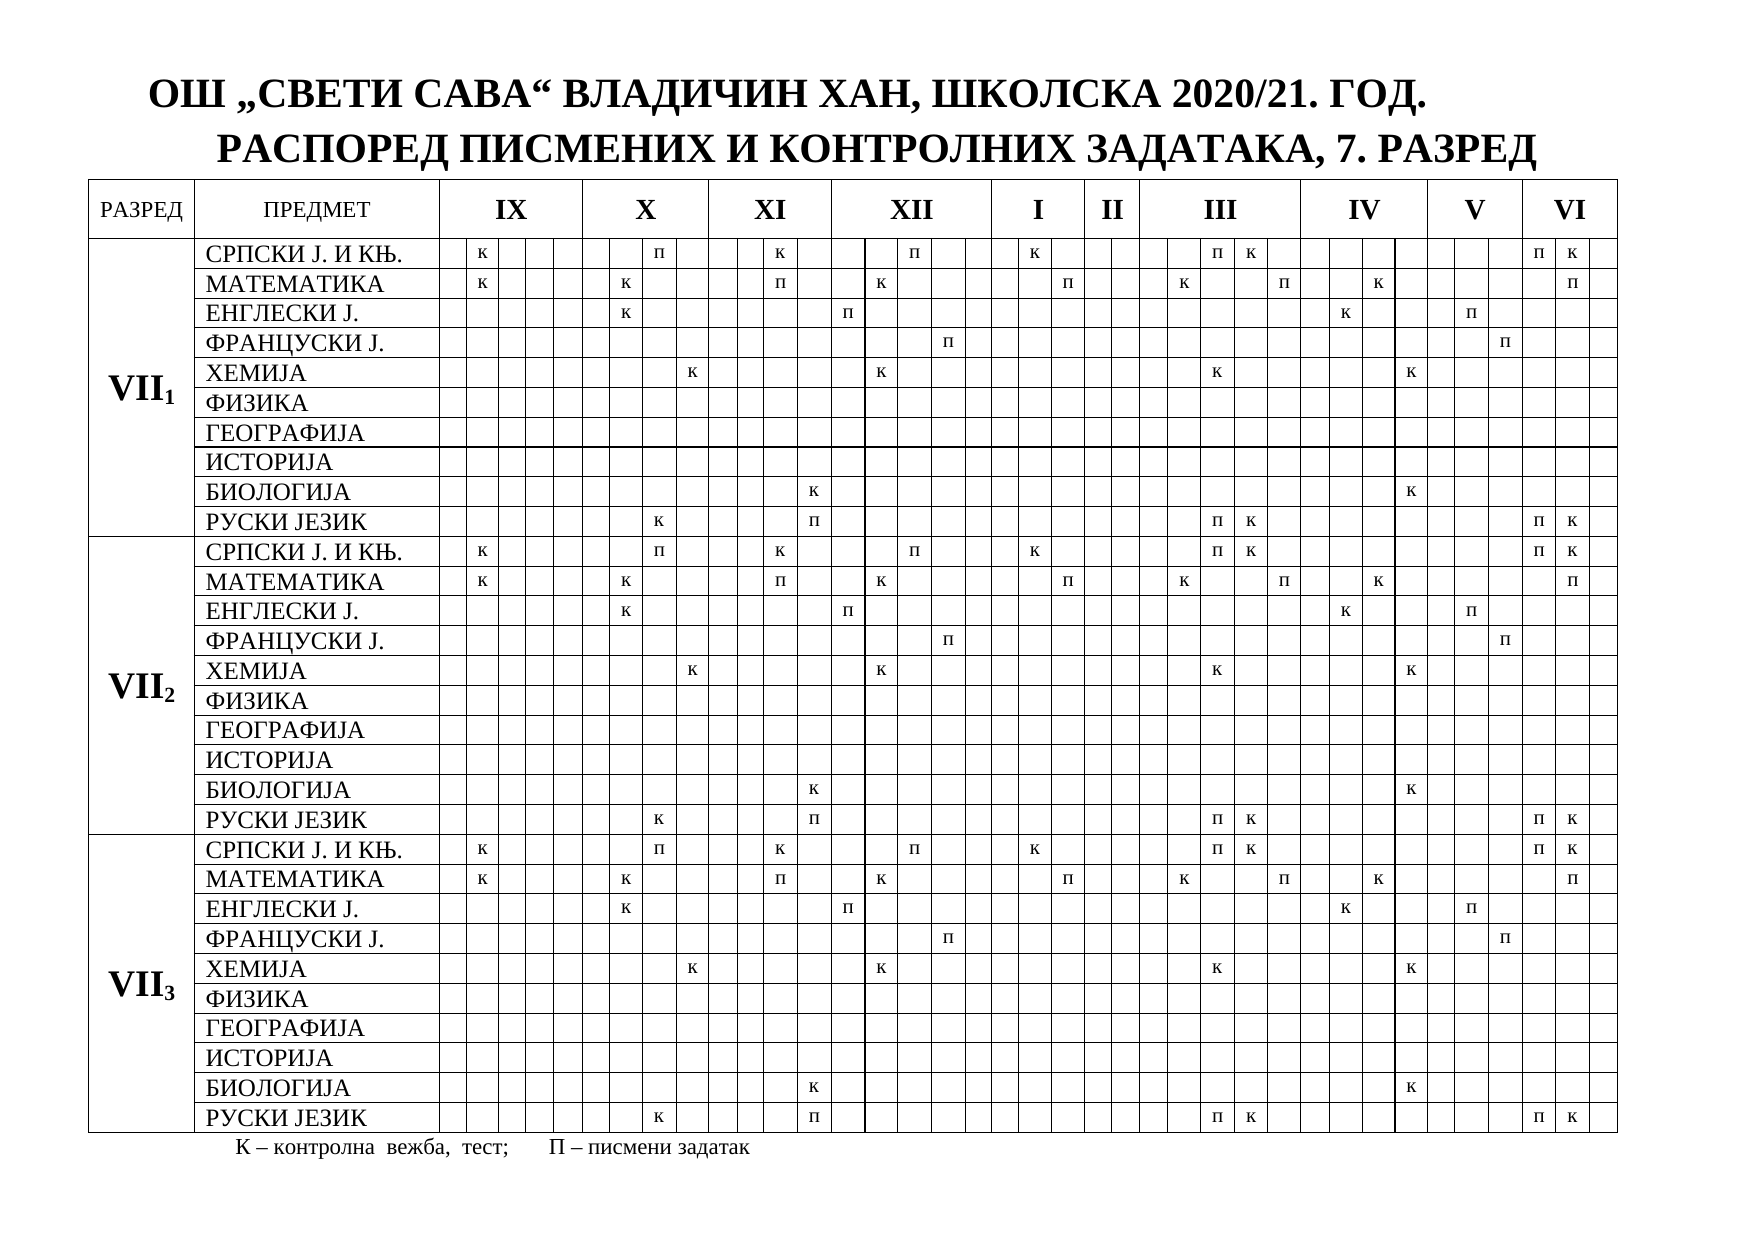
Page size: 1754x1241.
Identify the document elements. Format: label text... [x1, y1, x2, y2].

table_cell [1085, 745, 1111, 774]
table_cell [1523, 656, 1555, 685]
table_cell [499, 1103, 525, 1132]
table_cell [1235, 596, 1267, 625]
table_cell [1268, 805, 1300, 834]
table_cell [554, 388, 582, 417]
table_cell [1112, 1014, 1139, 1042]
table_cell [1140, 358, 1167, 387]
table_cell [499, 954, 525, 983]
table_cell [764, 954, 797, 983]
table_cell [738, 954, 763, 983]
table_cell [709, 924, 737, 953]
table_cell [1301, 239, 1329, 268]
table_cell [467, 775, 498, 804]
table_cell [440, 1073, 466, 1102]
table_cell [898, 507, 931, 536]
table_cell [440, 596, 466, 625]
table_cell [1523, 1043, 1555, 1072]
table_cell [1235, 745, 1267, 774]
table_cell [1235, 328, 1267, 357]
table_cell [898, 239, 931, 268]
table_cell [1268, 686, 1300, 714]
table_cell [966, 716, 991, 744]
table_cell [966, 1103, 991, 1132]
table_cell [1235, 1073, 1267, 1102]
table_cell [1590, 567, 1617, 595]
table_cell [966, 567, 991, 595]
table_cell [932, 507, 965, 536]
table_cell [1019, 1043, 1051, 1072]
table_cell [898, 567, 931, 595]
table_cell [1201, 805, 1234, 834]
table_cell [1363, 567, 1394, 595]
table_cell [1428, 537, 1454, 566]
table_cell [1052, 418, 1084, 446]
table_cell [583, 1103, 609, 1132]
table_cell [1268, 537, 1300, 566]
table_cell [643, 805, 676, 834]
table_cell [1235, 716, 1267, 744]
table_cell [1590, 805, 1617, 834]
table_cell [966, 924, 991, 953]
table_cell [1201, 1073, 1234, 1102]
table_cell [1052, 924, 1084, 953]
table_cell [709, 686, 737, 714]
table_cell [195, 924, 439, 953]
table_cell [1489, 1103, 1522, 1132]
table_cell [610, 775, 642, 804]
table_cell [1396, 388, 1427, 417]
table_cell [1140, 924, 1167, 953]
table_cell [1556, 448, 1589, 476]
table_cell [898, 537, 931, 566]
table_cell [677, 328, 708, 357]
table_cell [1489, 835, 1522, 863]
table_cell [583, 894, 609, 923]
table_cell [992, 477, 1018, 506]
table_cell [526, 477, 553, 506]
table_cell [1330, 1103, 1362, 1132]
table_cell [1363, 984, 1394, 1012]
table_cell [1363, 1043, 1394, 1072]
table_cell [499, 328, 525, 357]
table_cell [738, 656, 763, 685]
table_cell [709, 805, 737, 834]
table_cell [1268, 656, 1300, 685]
text К – контролна вежба, тест; П – писмени задатак [148, 1133, 1606, 1159]
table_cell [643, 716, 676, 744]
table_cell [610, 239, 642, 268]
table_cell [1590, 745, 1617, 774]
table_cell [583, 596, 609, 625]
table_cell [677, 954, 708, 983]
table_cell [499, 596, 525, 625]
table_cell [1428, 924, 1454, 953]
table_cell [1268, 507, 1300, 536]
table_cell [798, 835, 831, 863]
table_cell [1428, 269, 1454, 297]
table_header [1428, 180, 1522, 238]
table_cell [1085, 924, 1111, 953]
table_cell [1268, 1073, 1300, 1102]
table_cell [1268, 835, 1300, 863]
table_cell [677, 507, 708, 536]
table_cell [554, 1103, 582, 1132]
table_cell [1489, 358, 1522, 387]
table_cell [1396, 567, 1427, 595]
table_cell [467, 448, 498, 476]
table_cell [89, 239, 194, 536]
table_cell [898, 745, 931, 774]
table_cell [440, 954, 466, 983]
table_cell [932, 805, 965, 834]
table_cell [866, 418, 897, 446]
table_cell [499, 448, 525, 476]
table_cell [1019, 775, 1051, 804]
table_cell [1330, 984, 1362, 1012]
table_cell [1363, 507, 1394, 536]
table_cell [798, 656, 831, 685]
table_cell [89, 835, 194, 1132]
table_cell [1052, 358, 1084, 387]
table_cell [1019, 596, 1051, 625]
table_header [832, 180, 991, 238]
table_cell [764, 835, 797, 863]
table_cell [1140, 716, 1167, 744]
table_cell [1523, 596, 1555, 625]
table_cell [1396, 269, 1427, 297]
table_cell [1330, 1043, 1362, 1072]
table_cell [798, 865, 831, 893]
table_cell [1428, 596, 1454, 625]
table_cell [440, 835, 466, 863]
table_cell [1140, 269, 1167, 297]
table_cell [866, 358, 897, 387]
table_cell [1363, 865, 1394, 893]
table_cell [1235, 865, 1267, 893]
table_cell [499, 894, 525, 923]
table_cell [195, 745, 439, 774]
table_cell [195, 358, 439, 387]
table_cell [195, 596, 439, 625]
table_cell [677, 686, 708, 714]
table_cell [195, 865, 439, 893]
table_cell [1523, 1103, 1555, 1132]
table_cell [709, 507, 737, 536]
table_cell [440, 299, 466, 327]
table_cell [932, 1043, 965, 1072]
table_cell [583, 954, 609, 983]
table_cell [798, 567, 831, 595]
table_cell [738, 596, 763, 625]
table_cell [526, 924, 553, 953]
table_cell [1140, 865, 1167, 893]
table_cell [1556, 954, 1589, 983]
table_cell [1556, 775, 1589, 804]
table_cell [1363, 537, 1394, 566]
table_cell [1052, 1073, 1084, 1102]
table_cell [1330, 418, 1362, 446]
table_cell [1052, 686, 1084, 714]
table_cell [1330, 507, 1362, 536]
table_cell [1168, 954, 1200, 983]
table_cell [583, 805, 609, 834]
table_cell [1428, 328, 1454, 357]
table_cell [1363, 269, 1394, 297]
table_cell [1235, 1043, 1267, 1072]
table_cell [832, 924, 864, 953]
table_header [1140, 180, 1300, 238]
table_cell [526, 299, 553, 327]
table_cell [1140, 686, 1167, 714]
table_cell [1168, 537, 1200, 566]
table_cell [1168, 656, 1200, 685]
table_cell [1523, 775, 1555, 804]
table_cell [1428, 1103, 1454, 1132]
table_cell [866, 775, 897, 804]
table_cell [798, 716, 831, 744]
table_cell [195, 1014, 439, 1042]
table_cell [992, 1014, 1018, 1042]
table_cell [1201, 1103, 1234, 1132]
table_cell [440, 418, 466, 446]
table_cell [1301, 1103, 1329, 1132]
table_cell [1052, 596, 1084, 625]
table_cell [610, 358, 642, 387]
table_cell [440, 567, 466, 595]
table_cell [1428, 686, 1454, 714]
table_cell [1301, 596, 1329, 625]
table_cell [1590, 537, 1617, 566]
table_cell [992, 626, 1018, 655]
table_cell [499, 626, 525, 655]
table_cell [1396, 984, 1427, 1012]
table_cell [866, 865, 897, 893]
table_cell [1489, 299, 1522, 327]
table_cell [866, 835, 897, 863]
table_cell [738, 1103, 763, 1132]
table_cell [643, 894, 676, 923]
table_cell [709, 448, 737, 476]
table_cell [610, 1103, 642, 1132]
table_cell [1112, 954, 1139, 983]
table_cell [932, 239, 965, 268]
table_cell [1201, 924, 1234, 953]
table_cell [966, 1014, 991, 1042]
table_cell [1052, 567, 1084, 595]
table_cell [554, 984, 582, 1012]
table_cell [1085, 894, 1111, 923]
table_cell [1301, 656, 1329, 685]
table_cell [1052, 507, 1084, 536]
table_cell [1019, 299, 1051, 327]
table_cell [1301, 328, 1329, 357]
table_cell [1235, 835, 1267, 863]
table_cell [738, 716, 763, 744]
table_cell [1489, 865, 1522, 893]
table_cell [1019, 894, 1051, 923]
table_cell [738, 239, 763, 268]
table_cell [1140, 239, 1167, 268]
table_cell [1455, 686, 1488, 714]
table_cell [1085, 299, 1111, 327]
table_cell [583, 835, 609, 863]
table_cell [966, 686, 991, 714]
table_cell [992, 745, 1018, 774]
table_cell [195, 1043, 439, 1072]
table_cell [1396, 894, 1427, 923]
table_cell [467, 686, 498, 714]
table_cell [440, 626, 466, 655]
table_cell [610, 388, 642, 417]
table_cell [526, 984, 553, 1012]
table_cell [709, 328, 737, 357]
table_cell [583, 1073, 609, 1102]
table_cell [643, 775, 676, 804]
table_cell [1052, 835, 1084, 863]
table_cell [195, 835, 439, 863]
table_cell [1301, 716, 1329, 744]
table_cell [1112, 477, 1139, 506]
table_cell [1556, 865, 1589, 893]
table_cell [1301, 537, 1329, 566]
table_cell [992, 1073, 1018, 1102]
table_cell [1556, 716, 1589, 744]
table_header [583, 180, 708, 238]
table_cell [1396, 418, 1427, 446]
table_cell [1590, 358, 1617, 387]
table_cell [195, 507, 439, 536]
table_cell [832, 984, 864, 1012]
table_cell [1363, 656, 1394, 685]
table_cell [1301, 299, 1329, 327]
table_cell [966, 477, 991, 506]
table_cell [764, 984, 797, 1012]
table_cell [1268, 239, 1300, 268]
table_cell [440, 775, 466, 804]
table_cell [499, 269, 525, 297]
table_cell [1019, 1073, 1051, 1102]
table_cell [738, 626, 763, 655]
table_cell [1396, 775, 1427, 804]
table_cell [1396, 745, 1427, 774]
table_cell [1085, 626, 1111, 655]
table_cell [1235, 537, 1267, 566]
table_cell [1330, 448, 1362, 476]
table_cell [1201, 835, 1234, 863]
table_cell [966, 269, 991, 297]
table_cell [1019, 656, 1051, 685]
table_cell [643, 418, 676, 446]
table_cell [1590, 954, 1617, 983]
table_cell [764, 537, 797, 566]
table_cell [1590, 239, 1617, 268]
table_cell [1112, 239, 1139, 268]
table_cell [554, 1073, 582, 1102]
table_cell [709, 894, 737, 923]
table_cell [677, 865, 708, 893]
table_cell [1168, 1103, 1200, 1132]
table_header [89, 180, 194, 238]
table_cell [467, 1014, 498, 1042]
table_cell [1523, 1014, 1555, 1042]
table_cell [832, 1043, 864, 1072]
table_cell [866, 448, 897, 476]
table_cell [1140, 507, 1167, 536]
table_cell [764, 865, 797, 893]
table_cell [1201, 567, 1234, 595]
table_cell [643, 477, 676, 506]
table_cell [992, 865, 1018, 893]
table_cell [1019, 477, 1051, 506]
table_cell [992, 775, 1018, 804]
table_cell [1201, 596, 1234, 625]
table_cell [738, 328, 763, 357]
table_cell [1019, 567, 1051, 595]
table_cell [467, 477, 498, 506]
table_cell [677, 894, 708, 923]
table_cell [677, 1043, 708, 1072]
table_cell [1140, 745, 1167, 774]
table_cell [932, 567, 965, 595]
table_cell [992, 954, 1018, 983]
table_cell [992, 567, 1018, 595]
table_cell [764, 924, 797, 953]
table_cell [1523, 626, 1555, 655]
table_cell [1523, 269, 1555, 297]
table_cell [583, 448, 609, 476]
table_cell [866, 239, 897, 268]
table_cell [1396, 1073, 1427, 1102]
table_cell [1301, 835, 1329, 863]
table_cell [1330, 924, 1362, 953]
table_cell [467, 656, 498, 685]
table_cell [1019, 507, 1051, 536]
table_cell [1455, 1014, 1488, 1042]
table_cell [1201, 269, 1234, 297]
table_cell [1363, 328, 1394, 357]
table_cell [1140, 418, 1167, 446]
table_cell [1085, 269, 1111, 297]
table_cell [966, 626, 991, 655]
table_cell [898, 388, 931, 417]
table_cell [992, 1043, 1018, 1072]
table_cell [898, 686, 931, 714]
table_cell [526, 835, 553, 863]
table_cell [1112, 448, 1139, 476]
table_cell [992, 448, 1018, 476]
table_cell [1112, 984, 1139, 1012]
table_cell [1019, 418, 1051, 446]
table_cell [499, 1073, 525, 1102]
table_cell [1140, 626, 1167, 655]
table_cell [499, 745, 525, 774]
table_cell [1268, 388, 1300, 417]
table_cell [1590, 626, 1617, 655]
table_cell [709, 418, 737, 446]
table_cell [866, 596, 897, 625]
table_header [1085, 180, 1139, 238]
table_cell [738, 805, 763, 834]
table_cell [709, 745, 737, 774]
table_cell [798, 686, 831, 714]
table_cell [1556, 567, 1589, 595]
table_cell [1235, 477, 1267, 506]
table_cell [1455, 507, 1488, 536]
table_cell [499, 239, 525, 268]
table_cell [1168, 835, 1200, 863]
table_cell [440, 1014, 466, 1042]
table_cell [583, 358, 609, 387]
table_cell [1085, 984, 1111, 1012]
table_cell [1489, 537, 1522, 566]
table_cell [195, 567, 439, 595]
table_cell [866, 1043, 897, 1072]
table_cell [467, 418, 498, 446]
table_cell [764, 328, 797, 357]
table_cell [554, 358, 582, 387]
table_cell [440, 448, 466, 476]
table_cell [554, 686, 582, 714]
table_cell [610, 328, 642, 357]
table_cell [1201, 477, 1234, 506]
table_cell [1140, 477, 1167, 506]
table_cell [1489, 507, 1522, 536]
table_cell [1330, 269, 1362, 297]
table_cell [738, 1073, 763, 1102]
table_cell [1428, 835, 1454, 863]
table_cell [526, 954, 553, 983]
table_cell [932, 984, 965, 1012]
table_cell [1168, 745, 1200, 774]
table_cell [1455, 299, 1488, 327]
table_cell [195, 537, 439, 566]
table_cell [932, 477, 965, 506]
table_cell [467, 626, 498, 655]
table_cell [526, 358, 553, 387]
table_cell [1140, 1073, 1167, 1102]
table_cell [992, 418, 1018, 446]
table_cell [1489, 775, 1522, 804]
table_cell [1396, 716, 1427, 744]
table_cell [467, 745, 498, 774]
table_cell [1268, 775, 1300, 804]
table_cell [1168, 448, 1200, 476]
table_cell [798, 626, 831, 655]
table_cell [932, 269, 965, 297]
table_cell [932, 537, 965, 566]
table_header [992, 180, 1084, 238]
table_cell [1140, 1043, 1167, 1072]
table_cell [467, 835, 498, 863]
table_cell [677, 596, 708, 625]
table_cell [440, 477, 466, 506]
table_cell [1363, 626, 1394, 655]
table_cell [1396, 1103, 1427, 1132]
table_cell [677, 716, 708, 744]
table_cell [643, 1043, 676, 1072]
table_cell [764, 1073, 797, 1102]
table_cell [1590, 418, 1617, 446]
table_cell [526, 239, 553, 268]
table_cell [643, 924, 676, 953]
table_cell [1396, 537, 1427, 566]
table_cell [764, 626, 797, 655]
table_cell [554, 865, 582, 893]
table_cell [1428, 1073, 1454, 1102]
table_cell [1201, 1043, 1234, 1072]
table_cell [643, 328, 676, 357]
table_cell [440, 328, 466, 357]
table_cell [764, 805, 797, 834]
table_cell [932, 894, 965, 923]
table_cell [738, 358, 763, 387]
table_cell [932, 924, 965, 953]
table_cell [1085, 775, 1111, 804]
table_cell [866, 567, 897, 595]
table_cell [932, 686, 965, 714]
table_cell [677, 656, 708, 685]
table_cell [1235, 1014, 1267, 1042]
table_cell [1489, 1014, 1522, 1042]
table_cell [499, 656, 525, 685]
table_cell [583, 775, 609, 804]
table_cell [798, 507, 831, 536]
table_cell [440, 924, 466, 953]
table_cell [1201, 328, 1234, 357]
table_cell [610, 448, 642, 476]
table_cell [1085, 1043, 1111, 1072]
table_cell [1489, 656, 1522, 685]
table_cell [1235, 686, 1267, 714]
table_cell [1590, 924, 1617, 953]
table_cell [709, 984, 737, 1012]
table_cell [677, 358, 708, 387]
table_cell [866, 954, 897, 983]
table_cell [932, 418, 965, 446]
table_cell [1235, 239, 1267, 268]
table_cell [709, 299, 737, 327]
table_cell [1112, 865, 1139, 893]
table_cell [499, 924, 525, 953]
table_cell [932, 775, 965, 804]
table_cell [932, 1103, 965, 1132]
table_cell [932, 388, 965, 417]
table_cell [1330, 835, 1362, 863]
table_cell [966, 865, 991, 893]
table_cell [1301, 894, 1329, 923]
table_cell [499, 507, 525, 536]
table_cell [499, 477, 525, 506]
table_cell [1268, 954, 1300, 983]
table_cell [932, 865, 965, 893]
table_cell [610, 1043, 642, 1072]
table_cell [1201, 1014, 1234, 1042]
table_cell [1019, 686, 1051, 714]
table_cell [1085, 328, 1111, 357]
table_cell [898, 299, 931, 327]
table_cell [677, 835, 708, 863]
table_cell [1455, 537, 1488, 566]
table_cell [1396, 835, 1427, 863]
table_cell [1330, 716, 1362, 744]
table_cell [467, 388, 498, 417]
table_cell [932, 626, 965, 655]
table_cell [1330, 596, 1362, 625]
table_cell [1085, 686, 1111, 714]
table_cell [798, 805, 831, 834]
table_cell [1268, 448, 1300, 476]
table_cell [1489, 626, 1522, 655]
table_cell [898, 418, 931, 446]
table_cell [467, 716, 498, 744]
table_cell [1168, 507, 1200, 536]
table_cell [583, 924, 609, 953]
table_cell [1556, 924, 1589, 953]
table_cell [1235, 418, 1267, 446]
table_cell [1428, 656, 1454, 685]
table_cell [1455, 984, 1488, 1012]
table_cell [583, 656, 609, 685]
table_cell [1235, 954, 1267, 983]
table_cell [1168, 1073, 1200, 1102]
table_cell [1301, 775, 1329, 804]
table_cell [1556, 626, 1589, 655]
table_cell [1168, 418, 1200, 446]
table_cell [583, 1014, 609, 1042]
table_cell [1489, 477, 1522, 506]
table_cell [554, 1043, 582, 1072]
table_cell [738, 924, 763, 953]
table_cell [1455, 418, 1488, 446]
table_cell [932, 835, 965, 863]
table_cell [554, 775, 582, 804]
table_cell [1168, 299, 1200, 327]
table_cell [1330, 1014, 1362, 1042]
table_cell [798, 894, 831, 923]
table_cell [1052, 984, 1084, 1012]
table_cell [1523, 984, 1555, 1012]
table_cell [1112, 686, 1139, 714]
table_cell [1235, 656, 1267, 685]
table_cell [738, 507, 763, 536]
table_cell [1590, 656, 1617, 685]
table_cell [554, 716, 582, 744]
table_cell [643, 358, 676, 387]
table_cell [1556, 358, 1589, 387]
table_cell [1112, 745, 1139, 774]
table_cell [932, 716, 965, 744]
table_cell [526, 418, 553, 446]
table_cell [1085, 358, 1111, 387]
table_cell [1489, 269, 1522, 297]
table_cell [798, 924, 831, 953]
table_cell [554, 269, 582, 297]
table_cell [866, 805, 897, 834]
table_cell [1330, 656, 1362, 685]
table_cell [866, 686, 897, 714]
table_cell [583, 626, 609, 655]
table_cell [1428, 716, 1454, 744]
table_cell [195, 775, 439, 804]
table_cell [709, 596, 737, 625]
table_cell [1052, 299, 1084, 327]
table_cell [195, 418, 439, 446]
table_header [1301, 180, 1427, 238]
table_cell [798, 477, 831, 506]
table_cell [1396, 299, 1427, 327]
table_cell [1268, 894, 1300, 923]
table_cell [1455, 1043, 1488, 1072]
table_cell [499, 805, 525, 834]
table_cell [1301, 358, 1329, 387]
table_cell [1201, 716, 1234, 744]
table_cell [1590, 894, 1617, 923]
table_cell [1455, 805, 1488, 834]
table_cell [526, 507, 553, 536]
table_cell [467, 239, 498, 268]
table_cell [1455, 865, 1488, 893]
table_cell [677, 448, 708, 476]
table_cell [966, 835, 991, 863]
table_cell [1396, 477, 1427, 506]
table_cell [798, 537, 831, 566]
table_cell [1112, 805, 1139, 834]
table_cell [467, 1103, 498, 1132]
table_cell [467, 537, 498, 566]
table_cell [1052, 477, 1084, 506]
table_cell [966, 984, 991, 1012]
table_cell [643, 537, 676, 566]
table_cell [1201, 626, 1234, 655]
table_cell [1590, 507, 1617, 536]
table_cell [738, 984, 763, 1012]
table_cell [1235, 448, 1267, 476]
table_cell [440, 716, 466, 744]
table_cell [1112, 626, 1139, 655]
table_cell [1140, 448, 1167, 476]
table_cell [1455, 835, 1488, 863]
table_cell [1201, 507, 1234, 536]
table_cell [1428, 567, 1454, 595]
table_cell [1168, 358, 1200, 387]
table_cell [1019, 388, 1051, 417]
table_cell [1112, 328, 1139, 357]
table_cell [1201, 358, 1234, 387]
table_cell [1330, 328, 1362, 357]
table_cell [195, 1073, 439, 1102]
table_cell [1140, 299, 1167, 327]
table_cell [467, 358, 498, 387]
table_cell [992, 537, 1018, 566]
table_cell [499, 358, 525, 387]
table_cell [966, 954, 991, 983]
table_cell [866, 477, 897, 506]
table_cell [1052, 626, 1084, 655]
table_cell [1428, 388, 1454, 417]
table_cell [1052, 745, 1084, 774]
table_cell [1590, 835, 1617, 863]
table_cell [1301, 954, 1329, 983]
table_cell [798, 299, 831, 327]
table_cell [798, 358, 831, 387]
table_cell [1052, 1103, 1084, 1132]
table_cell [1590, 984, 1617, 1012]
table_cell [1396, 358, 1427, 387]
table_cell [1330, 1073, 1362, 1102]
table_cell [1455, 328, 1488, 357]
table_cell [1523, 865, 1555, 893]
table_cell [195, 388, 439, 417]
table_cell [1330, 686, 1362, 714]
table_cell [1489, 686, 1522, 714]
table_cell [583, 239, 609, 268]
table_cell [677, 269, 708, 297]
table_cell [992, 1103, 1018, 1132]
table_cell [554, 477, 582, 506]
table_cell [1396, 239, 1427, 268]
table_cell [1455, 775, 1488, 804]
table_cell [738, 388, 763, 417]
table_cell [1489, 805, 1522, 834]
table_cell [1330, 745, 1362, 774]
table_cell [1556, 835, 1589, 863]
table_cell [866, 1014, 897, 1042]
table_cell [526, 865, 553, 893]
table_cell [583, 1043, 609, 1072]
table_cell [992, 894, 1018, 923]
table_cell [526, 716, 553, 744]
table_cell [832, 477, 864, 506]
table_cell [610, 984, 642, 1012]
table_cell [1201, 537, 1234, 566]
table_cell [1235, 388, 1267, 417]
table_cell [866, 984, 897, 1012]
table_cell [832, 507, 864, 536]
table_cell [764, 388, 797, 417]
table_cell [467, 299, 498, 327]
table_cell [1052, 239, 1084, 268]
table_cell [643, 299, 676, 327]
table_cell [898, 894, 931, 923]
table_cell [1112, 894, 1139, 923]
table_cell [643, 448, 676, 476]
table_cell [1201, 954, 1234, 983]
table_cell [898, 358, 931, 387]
text РАСПОРЕД ПИСМЕНИХ И КОНТРОЛНИХ ЗАДАТАКА, 7. РАЗРЕД [148, 124, 1606, 172]
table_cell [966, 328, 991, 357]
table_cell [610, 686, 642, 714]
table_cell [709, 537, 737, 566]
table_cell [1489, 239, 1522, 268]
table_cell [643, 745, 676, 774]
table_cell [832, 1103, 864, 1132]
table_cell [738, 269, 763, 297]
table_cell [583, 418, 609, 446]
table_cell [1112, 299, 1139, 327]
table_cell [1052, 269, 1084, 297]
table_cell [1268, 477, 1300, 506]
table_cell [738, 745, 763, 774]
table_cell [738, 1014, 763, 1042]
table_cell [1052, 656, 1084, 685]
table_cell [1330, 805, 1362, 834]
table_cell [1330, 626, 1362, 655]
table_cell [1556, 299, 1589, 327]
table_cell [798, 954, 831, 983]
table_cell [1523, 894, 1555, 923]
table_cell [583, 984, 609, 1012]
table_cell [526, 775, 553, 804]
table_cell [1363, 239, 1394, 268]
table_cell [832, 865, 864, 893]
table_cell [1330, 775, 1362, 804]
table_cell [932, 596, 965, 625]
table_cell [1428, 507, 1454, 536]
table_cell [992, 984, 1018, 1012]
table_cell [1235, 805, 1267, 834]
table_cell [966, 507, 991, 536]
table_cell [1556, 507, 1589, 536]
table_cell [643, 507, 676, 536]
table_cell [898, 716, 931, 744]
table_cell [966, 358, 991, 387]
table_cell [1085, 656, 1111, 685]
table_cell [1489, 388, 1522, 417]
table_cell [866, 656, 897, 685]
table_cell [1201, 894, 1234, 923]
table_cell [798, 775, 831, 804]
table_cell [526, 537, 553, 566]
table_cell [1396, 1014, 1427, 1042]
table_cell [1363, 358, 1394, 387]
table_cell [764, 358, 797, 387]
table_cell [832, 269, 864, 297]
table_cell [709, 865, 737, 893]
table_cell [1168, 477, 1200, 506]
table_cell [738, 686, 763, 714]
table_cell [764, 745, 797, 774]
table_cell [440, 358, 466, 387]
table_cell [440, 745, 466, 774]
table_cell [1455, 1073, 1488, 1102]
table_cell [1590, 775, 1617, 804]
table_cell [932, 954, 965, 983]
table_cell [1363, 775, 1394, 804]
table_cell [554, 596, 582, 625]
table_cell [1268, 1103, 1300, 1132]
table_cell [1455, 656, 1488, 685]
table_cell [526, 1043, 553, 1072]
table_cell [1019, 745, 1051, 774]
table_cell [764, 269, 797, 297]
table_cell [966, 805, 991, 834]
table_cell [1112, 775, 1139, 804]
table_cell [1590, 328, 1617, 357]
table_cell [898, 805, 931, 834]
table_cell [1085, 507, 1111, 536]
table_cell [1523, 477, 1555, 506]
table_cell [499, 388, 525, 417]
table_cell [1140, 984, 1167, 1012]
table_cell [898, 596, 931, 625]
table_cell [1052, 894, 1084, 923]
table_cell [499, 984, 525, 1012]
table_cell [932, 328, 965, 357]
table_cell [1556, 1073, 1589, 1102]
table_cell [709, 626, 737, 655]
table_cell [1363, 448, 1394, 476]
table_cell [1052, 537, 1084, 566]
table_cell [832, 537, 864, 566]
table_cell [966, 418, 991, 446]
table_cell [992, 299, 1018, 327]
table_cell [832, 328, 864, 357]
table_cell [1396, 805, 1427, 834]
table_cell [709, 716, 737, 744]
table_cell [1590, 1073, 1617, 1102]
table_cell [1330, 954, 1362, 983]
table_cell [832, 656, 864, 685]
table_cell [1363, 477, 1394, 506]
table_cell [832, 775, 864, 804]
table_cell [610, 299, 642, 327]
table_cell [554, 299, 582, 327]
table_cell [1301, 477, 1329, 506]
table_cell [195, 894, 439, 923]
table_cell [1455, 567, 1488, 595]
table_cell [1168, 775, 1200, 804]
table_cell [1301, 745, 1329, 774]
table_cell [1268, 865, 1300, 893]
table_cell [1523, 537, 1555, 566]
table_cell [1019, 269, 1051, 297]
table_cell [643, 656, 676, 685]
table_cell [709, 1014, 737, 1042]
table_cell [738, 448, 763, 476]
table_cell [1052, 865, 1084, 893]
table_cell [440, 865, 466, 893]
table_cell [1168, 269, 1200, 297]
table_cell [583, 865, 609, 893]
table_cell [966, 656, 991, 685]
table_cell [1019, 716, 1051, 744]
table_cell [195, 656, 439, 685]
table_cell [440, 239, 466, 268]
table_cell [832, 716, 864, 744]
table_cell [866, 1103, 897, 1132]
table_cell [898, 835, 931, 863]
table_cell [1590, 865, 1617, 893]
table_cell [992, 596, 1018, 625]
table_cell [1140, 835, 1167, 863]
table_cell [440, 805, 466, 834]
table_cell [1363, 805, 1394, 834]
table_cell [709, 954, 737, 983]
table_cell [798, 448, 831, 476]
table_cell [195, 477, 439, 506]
text ОШ „СВЕТИ САВА“ ВЛАДИЧИН ХАН, ШКОЛСКА 2020/21. ГОД. [148, 69, 1606, 117]
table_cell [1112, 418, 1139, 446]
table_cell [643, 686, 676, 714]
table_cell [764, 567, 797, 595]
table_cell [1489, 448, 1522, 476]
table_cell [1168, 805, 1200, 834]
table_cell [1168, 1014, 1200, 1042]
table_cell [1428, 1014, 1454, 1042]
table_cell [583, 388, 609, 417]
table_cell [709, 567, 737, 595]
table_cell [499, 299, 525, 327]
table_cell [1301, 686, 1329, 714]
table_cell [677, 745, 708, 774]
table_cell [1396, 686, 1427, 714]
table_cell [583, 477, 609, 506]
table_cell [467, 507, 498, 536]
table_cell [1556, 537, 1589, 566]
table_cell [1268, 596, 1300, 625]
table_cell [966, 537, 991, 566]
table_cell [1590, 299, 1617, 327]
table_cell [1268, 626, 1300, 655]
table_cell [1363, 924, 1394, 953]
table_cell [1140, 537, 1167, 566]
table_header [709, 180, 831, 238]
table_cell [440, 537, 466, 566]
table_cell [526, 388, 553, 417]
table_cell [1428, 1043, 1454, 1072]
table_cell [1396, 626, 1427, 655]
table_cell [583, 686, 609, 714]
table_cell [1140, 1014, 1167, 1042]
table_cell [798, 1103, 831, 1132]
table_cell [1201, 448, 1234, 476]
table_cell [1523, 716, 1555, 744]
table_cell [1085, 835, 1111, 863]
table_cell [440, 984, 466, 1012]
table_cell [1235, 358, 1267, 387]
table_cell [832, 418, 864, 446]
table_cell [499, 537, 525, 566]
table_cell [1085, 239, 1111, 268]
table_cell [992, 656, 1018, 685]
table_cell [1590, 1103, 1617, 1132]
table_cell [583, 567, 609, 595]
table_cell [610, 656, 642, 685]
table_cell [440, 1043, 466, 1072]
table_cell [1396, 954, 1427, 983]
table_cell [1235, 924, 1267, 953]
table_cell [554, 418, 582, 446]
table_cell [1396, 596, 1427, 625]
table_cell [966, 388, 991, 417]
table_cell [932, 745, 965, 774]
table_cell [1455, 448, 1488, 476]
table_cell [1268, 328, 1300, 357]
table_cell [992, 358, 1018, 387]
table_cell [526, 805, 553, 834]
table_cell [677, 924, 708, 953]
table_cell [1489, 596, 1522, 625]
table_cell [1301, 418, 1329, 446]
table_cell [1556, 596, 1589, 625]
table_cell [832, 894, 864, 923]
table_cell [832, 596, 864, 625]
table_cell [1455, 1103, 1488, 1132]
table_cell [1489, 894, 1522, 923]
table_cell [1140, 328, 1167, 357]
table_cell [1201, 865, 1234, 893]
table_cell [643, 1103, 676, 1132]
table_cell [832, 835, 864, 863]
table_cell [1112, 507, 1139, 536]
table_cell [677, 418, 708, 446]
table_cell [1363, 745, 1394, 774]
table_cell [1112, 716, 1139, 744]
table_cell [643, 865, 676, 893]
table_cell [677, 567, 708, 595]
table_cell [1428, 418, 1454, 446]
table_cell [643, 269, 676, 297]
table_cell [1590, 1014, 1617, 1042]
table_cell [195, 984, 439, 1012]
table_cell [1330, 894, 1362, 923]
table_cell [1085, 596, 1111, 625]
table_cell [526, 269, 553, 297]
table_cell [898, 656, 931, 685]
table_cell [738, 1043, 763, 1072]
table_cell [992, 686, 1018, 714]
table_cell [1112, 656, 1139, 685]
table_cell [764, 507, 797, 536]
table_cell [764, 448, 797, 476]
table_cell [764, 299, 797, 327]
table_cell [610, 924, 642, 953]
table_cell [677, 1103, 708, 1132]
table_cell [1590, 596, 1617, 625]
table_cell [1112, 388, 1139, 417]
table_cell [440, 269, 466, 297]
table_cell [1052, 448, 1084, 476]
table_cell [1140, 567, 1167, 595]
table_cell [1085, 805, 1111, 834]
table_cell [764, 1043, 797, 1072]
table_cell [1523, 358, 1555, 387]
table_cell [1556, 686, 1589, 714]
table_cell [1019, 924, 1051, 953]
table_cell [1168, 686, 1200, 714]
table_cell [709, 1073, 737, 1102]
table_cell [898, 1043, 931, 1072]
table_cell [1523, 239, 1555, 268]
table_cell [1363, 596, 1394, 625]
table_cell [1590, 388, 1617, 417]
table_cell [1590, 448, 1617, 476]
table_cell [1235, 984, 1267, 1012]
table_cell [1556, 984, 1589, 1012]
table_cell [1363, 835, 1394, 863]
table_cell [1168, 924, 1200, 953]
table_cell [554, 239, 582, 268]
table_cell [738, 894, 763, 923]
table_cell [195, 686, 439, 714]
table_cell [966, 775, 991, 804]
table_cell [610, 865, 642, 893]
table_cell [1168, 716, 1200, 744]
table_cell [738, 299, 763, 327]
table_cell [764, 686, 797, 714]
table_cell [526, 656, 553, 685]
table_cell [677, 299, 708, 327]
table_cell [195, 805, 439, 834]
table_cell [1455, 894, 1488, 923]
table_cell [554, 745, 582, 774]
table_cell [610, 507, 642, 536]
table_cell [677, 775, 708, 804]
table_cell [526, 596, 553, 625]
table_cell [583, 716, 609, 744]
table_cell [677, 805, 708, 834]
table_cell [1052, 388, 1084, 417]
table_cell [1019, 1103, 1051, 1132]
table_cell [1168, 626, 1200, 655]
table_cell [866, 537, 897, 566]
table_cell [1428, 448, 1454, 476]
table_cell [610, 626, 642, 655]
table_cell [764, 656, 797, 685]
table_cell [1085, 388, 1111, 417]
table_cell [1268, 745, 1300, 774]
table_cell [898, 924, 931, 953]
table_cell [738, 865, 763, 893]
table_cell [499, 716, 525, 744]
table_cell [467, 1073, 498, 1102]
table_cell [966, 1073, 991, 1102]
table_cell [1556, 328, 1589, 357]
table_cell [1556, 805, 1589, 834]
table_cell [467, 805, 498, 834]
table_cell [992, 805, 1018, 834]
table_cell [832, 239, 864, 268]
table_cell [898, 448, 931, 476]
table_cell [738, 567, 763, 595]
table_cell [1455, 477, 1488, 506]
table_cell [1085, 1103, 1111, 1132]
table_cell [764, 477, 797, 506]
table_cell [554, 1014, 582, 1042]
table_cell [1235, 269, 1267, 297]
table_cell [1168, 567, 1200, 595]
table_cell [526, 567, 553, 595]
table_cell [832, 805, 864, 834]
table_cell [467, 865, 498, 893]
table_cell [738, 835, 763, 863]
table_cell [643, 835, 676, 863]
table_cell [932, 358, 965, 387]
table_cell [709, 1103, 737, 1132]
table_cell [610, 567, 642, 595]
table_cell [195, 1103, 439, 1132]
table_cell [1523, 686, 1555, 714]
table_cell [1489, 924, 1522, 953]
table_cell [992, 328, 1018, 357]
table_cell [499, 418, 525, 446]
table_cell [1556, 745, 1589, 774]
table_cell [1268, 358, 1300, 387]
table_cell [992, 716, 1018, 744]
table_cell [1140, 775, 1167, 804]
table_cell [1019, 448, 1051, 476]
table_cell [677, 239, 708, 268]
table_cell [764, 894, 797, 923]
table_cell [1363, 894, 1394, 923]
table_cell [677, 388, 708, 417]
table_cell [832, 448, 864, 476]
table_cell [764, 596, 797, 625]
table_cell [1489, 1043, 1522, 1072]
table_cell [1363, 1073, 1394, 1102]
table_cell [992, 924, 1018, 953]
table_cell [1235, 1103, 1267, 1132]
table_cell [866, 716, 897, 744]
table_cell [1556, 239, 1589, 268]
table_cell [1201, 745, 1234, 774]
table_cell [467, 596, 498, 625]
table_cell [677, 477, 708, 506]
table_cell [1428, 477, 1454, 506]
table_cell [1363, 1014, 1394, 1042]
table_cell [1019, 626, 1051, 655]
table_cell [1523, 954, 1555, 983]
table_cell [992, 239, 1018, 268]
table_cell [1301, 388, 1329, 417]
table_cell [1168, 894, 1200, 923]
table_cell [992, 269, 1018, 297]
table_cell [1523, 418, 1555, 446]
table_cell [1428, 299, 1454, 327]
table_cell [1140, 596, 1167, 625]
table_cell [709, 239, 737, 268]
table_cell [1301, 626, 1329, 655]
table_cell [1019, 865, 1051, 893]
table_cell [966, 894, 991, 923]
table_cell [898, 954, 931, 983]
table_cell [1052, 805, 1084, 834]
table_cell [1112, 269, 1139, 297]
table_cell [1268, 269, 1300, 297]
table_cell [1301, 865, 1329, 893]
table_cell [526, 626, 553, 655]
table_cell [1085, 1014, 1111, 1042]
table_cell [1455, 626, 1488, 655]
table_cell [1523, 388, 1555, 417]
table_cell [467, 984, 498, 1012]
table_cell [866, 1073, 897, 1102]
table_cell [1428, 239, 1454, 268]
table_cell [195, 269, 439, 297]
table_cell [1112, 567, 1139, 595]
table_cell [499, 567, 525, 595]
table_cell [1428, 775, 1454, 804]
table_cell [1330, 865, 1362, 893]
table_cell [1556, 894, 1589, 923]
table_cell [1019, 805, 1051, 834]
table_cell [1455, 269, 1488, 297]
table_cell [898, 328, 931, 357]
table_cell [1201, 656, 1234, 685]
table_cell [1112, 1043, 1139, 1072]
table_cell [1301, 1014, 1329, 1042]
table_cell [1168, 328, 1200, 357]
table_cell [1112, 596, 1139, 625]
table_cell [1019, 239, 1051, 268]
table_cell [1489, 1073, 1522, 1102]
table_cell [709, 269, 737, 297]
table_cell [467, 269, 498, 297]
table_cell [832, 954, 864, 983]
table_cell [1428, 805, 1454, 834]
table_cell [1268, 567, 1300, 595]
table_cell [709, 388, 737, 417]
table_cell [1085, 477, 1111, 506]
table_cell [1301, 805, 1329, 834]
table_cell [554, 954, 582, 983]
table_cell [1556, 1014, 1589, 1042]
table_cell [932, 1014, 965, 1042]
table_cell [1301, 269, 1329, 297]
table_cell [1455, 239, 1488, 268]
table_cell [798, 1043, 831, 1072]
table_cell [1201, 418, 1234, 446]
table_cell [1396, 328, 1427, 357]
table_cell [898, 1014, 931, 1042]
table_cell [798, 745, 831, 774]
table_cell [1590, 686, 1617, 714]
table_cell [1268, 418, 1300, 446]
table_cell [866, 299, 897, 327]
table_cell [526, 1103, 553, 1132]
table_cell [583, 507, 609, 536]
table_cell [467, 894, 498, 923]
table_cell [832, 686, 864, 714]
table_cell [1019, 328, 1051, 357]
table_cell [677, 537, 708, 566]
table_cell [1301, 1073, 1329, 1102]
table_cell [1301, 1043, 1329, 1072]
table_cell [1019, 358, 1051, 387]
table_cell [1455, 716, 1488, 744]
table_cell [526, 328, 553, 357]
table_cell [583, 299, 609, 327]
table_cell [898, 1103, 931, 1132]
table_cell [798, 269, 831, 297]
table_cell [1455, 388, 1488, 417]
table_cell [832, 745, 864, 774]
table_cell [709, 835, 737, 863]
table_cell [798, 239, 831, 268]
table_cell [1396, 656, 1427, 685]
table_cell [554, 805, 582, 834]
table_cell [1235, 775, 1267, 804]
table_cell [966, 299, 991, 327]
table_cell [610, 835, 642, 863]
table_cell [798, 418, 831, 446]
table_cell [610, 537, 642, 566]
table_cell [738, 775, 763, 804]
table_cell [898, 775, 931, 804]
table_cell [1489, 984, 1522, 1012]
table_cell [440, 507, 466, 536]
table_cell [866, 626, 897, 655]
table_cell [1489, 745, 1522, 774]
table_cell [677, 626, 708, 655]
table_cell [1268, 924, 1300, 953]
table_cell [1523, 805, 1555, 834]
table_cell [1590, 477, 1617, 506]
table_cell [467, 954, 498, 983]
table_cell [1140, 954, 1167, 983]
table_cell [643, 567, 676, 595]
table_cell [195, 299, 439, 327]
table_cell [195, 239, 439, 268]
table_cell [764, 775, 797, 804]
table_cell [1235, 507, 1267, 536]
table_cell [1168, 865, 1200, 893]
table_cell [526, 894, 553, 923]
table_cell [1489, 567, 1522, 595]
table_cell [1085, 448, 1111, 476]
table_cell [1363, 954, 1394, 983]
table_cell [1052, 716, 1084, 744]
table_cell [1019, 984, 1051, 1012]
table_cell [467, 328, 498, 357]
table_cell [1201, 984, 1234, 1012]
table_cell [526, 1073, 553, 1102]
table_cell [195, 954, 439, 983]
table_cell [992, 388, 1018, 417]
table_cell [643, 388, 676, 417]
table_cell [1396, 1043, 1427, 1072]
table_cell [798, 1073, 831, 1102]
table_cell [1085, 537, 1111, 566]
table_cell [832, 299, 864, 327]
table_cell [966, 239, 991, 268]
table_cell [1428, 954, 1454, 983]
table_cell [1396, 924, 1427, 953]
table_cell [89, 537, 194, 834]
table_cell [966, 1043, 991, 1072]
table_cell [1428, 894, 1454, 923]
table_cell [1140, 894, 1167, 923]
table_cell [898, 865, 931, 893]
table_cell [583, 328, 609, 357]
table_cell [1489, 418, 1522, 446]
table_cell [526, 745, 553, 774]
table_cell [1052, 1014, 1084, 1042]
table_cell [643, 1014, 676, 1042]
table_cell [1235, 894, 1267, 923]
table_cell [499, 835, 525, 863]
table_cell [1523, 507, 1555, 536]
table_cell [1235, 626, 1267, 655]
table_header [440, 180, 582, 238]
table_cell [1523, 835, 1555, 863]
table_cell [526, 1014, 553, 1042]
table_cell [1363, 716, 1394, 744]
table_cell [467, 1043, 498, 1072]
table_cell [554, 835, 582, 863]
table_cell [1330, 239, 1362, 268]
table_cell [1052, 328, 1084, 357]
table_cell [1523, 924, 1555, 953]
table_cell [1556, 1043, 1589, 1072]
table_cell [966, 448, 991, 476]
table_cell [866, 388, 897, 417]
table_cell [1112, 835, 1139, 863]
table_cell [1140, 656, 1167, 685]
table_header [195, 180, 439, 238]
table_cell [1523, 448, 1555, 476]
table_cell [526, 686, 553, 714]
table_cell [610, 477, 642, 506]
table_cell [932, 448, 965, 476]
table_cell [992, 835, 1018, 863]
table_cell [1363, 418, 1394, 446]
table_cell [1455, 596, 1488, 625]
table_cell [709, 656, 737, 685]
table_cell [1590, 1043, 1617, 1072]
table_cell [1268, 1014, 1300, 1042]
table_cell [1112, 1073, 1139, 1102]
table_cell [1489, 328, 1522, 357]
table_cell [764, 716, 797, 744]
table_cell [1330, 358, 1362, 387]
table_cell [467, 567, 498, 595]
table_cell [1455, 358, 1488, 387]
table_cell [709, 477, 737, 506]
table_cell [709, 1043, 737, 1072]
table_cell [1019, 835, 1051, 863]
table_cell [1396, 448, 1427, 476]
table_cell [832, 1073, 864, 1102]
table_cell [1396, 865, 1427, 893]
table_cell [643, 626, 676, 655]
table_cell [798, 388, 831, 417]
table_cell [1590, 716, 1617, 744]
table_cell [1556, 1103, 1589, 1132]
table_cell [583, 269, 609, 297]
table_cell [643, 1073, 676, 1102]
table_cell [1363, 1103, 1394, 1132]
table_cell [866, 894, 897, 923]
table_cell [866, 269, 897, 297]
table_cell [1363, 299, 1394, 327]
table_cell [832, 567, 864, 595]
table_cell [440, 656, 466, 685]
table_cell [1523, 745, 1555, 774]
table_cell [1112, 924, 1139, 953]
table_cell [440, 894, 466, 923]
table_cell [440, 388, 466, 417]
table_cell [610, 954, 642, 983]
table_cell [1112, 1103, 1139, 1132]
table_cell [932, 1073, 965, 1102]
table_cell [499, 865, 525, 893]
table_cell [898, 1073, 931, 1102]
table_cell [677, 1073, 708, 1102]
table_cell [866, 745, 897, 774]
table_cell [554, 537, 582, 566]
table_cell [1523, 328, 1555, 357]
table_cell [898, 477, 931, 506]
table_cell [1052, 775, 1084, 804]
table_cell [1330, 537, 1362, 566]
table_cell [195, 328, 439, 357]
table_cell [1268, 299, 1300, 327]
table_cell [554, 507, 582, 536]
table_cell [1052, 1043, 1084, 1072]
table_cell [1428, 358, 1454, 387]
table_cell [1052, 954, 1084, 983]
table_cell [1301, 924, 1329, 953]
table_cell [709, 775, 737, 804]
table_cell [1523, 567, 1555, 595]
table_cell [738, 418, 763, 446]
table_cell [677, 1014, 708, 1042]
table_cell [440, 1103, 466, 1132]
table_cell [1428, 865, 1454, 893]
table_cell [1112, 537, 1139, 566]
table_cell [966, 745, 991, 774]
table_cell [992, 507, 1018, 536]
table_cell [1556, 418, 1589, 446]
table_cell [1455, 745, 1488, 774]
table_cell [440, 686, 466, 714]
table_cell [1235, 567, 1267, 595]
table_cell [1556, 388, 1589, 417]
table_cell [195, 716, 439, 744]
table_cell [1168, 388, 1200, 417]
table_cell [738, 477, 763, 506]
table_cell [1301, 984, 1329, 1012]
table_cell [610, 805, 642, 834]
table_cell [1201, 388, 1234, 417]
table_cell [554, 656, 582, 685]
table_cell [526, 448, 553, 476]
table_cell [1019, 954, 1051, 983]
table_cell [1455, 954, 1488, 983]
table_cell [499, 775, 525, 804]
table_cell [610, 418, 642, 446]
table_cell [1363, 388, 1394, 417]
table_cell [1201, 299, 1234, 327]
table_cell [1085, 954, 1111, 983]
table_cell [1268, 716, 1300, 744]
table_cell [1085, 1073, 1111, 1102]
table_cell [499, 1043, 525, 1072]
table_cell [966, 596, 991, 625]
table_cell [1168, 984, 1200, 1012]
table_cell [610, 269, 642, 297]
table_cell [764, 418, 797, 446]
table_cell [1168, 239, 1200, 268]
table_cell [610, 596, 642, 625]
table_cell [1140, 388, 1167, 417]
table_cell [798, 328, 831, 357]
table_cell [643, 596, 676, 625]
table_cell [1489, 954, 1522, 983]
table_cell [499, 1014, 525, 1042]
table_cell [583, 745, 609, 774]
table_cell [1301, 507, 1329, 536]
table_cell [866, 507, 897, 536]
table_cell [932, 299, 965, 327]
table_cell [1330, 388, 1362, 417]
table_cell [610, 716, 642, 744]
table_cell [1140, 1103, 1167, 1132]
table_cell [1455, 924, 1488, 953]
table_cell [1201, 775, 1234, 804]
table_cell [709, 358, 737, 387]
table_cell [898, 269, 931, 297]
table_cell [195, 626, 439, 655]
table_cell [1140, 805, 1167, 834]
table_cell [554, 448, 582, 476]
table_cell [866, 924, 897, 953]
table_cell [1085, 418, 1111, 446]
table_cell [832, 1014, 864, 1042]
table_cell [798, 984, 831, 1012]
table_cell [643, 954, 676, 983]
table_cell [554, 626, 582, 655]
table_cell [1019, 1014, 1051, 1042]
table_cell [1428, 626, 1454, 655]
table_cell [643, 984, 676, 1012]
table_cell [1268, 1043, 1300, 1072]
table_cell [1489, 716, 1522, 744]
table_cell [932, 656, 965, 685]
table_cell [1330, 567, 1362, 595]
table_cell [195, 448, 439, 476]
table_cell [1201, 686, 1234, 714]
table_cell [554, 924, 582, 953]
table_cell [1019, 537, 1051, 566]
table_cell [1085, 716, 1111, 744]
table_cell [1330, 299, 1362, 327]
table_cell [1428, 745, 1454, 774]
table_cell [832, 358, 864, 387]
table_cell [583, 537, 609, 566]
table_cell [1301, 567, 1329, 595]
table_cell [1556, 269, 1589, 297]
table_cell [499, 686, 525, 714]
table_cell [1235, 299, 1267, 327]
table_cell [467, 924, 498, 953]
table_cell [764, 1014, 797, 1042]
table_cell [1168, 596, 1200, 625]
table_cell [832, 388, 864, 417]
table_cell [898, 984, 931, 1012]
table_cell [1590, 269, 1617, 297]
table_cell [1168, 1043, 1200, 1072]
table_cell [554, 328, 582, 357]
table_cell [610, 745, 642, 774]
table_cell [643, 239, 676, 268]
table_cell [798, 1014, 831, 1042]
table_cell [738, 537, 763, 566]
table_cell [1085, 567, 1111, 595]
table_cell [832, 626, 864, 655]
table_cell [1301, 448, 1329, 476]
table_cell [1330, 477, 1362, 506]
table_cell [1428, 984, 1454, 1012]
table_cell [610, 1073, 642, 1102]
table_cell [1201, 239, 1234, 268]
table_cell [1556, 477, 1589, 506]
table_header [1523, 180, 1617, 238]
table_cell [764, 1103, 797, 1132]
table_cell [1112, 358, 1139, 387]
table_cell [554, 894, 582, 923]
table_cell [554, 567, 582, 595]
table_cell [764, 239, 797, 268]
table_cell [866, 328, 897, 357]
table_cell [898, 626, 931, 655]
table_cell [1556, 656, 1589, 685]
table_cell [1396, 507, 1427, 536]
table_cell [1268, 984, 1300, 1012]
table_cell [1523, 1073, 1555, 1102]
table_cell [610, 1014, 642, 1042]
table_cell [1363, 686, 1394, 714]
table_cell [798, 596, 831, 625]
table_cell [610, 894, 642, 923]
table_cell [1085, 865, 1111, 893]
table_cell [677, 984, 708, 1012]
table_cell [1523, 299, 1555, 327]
